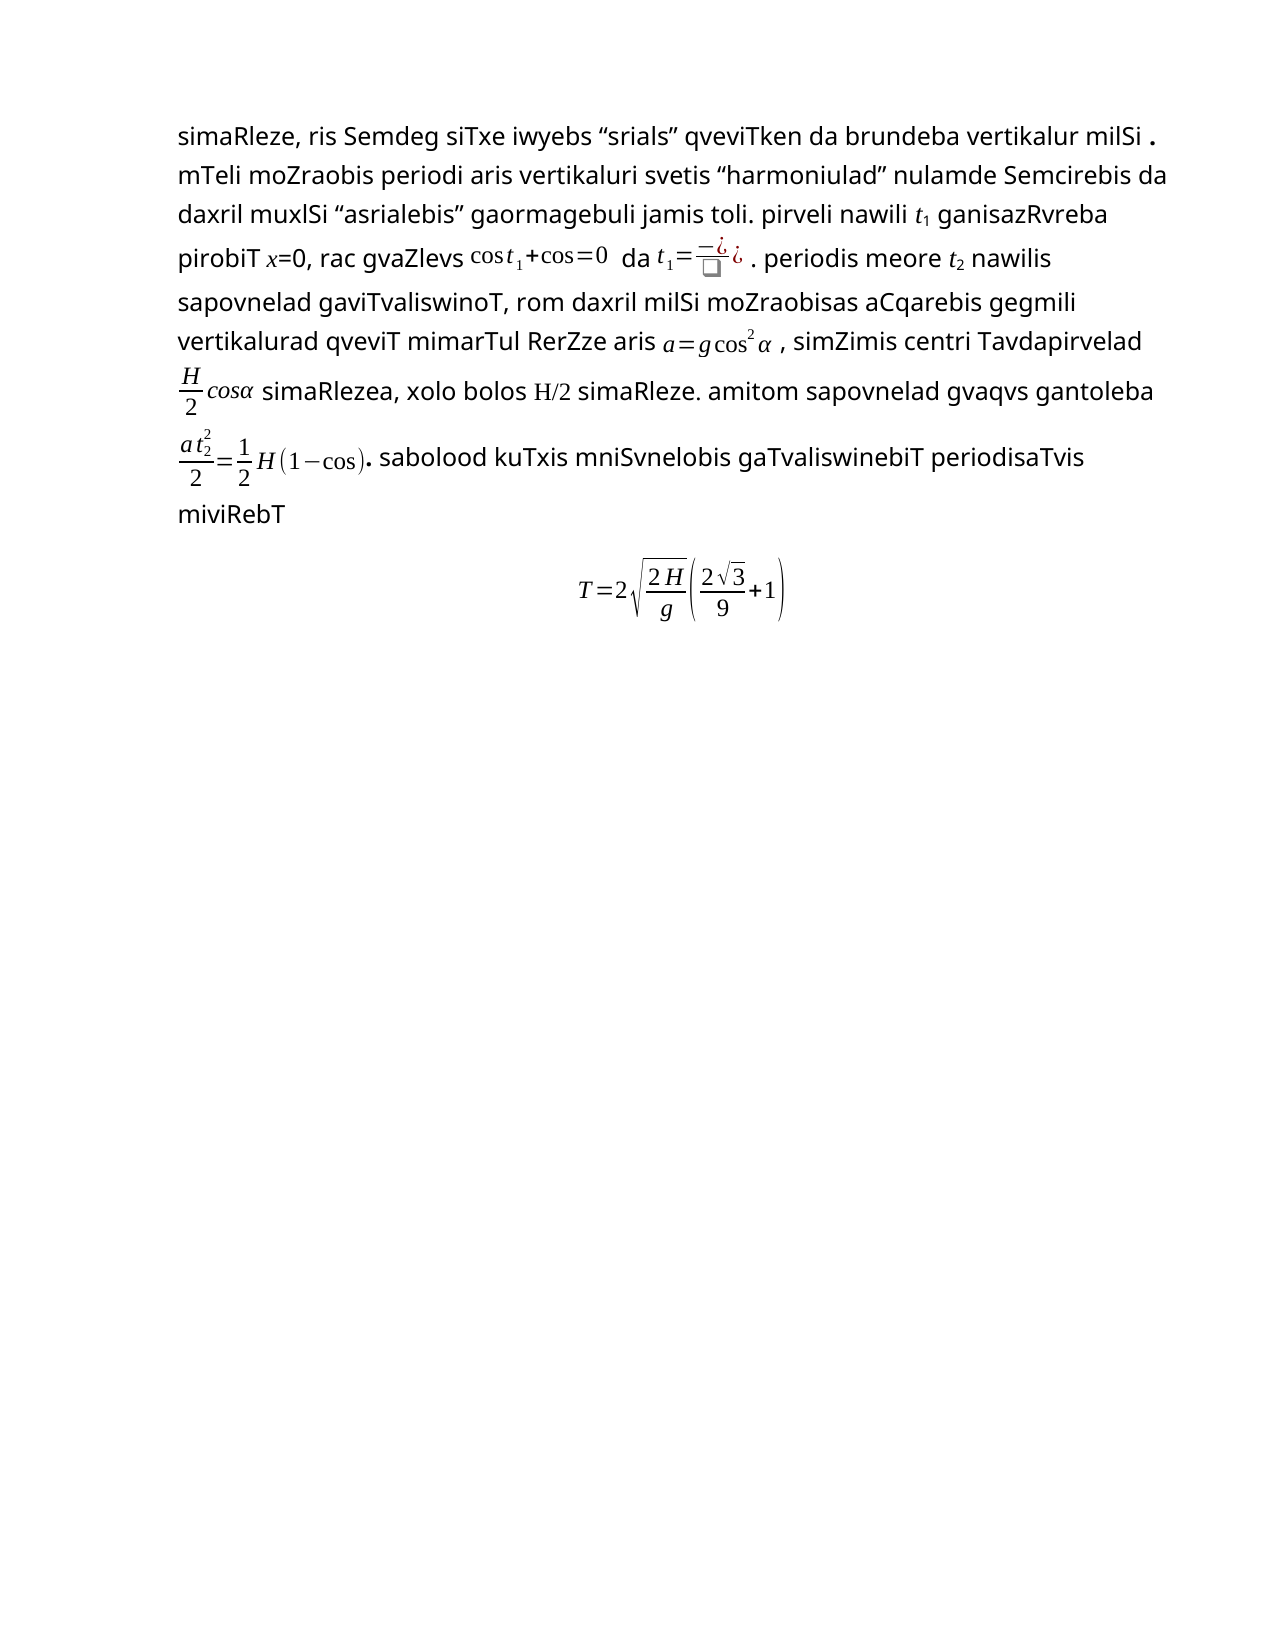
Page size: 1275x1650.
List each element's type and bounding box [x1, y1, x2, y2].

text [177, 118, 1186, 531]
